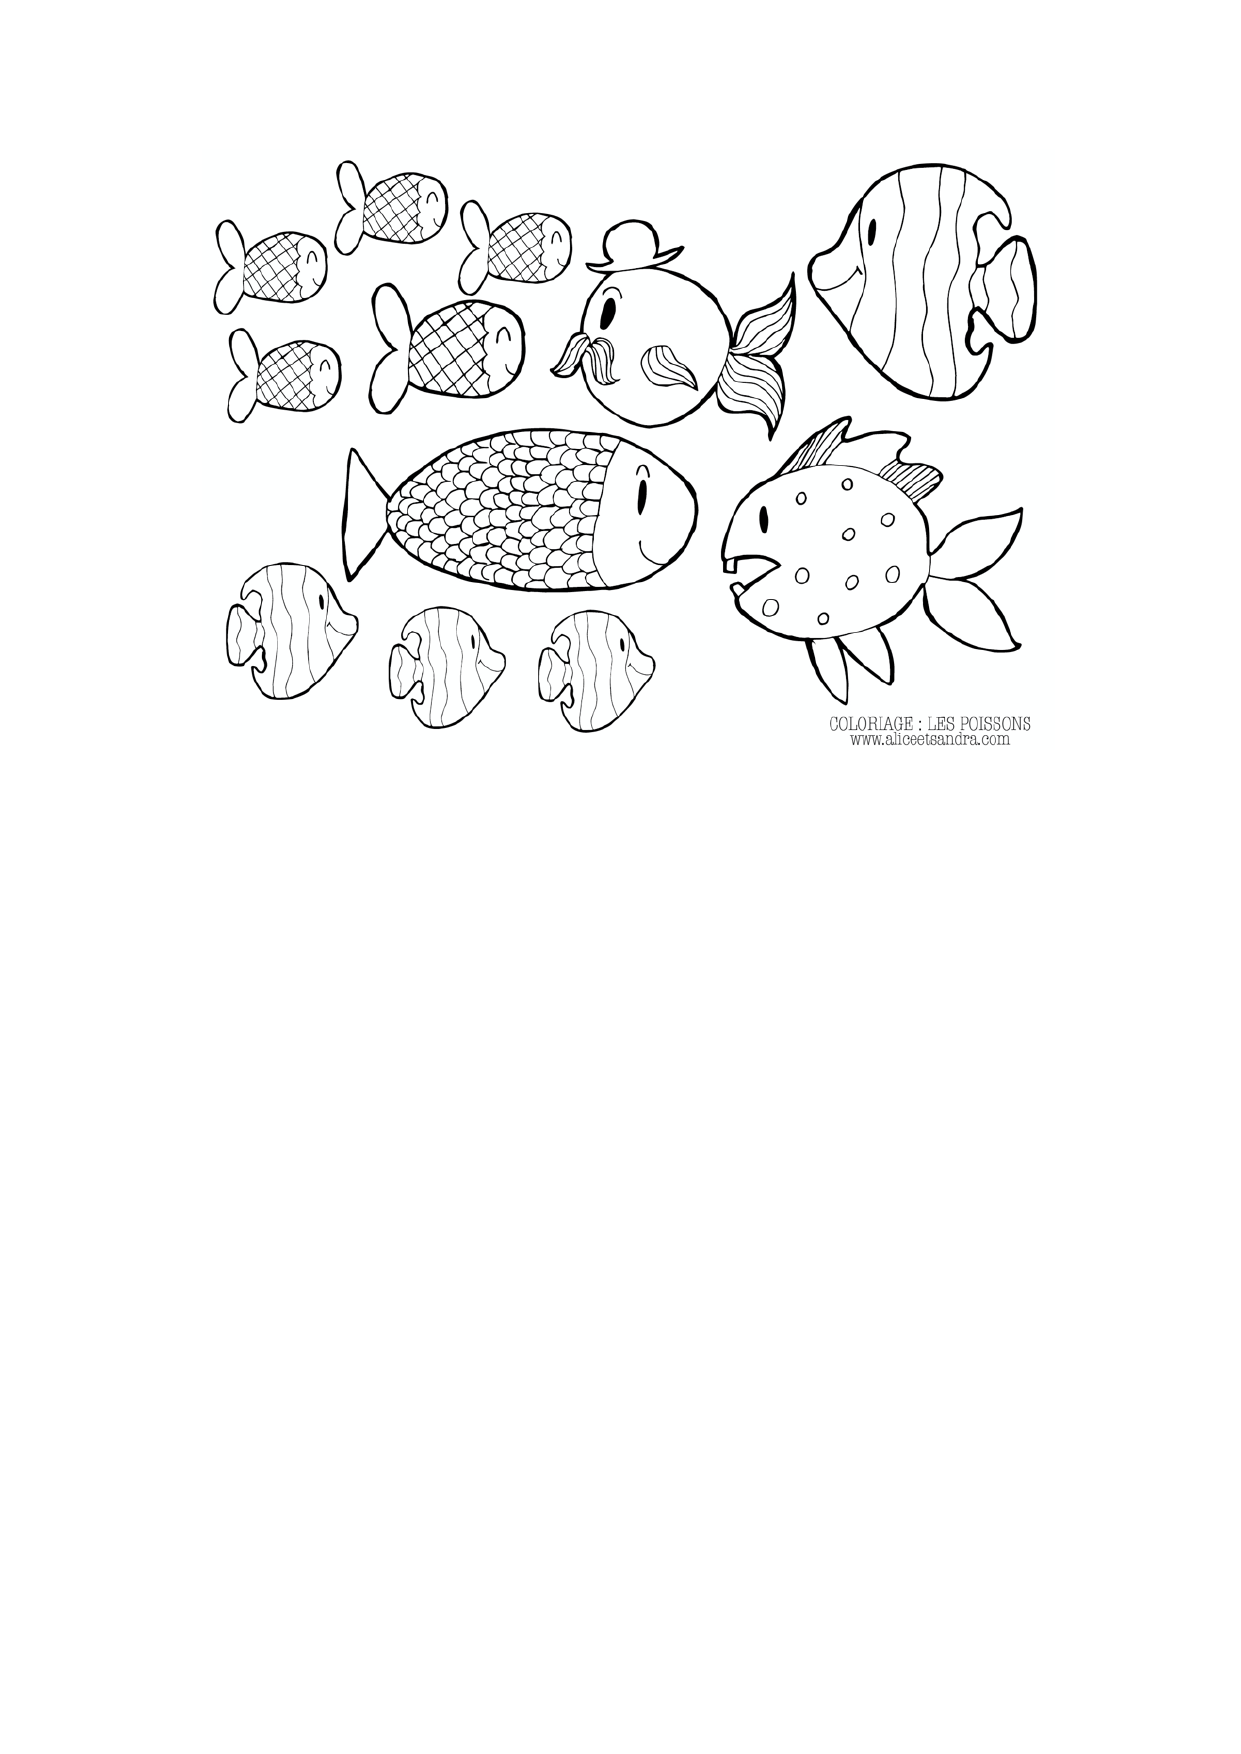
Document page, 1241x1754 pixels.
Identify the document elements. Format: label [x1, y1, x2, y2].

picture [147, 147, 1092, 750]
